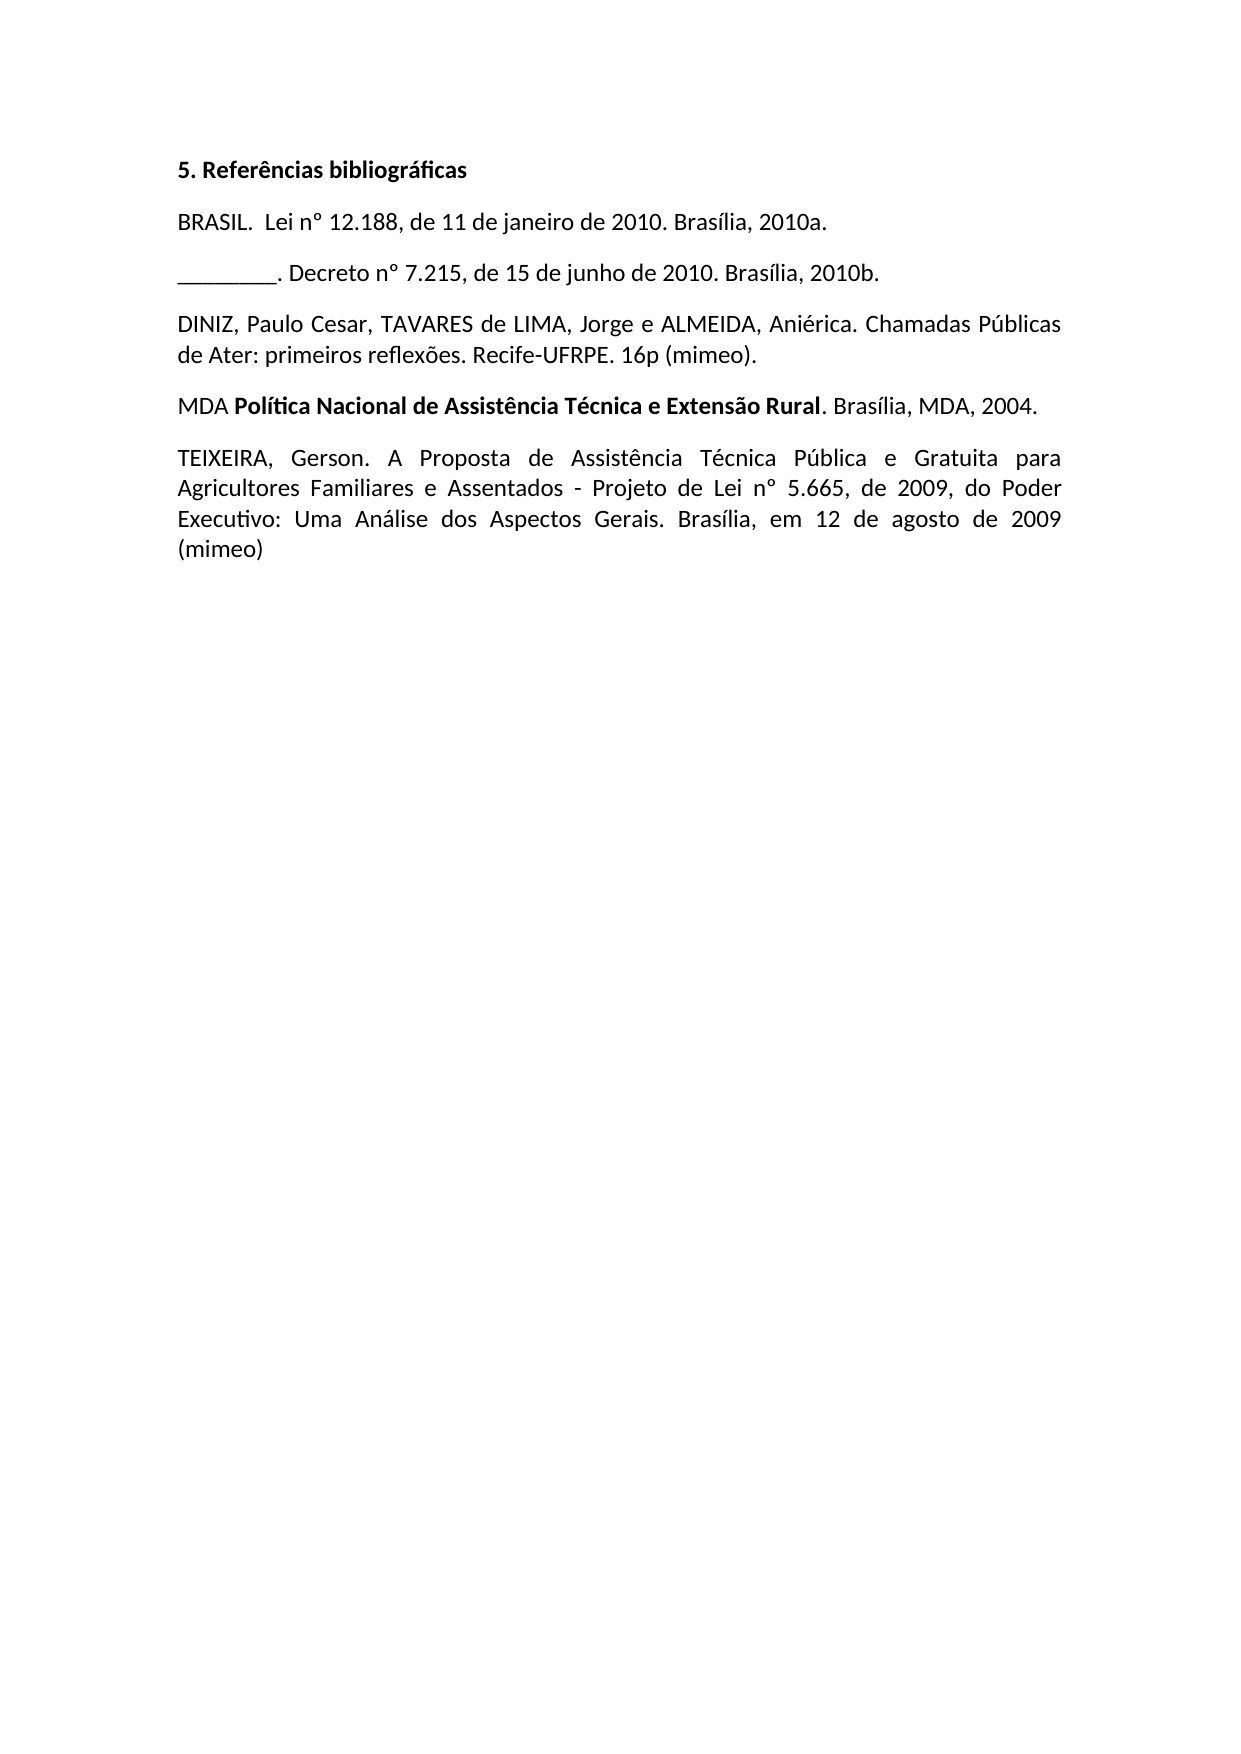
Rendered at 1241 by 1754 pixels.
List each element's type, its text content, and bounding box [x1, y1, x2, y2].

text ________. Decreto nº 7.215, de 15 de junho de 2010. Brasília, 2010b. [177, 257, 1063, 288]
text TEIXEIRA, Gerson. A Proposta de Assistência Técnica Pública e Gratuita para Agricultores Familiares e Assentados - Projeto de Lei nº 5.665, de 2009, do Poder Executivo: Uma Análise dos Aspectos Gerais. Brasília, em 12 de agosto de 2009 (mimeo) [177, 442, 1063, 564]
text 5. Referências bibliográficas [177, 148, 1063, 185]
text MDA Política Nacional de Assistência Técnica e Extensão Rural. Brasília, MDA, 2004. [177, 391, 1063, 421]
text DINIZ, Paulo Cesar, TAVARES de LIMA, Jorge e ALMEIDA, Aniérica. Chamadas Públicas de Ater: primeiros reflexões. Recife-UFRPE. 16p (mimeo). [177, 309, 1063, 370]
text BRASIL. Lei nº 12.188, de 11 de janeiro de 2010. Brasília, 2010a. [177, 206, 1063, 236]
